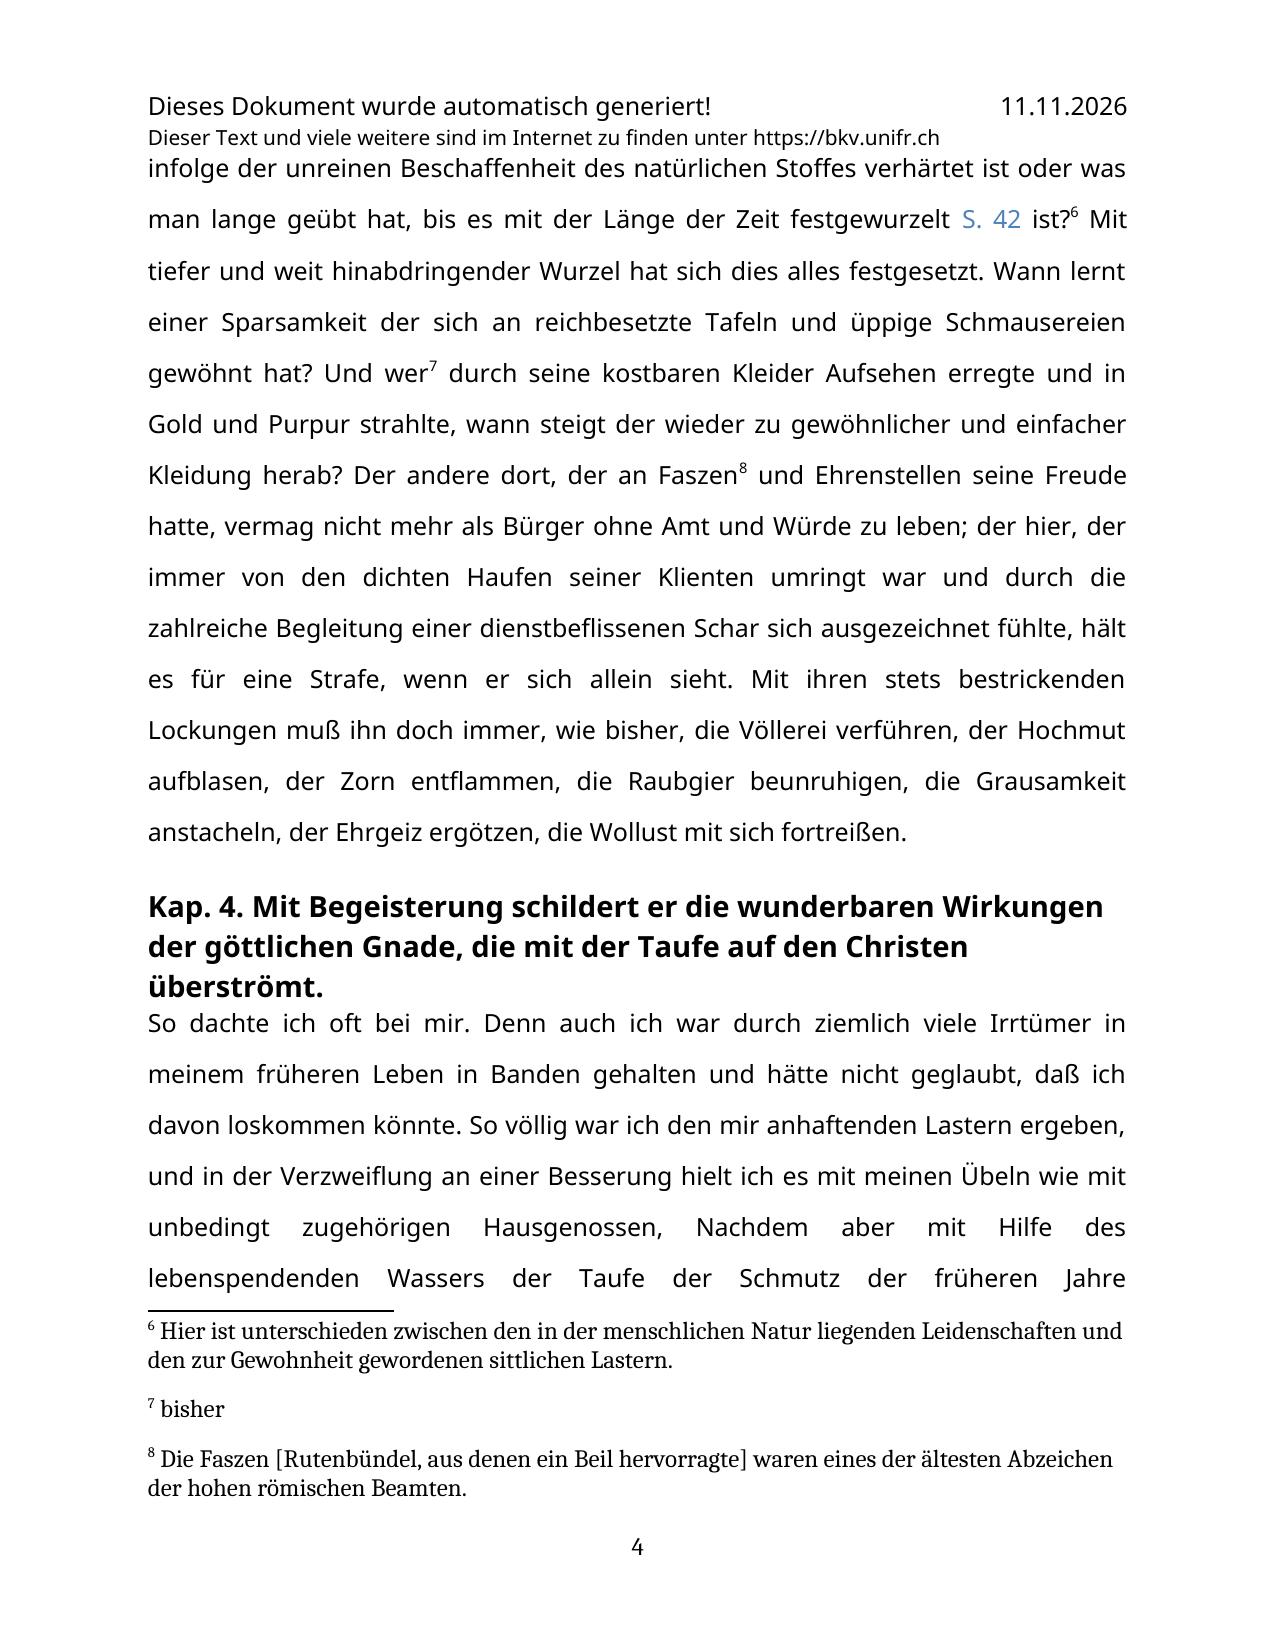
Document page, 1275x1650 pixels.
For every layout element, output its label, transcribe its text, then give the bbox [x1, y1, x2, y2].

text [148, 1006, 1127, 1295]
subtitle Kap. 4. Mit Begeisterung schildert er die wunderbaren Wirkungen der göttlichen Gnade, die mit der Taufe auf den Christen überströmt. [148, 886, 1127, 1006]
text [148, 151, 1127, 849]
